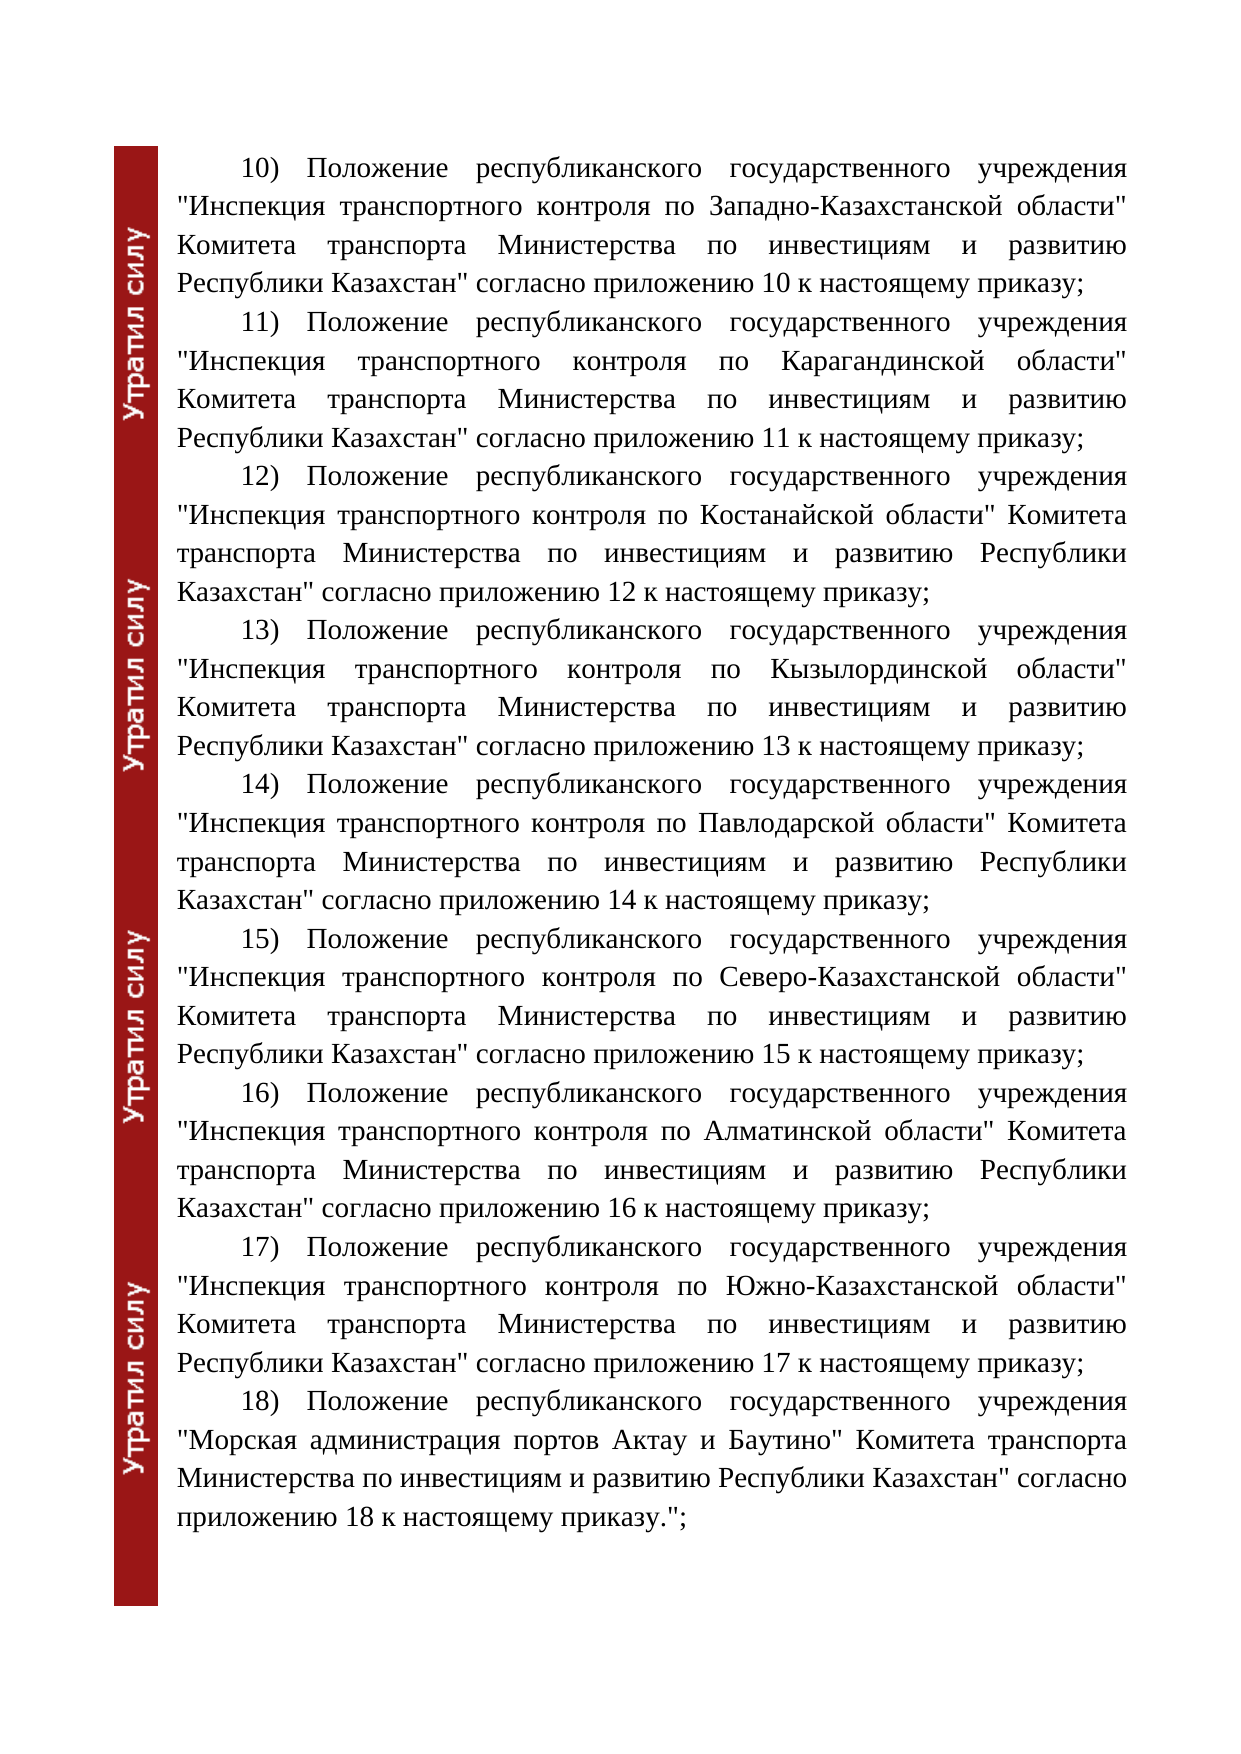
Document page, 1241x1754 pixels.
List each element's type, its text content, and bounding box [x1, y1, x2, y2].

text 13) Положение республиканского государственного учреждения "Инспекция транспортного контроля по Кызылординской области" Комитета транспорта Министерства по инвестициям и развитию Республики Казахстан" согласно приложению 13 к настоящему приказу; [112, 612, 1128, 762]
picture [114, 1378, 158, 1383]
text 16) Положение республиканского государственного учреждения "Инспекция транспортного контроля по Алматинской области" Комитета транспорта Министерства по инвестициям и развитию Республики Казахстан" согласно приложению 16 к настоящему приказу; [112, 1075, 1128, 1224]
picture [114, 1224, 158, 1229]
text 11) Положение республиканского государственного учреждения "Инспекция транспортного контроля по Карагандинской области" Комитета транспорта Министерства по инвестициям и развитию Республики Казахстан" согласно приложению 11 к настоящему приказу; [112, 304, 1128, 453]
picture [114, 607, 158, 612]
text 10) Положение республиканского государственного учреждения "Инспекция транспортного контроля по Западно-Казахстанской области" Комитета транспорта Министерства по инвестициям и развитию Республики Казахстан" согласно приложению 10 к настоящему приказу; [112, 150, 1128, 299]
text 14) Положение республиканского государственного учреждения "Инспекция транспортного контроля по Павлодарской области" Комитета транспорта Министерства по инвестициям и развитию Республики Казахстан" согласно приложению 14 к настоящему приказу; [112, 767, 1128, 916]
text 12) Положение республиканского государственного учреждения "Инспекция транспортного контроля по Костанайской области" Комитета транспорта Министерства по инвестициям и развитию Республики Казахстан" согласно приложению 12 к настоящему приказу; [112, 458, 1128, 607]
picture [114, 299, 158, 304]
picture [114, 916, 158, 921]
picture [114, 1070, 158, 1075]
picture [114, 146, 158, 150]
picture [114, 453, 158, 458]
picture [114, 762, 158, 767]
text 17) Положение республиканского государственного учреждения "Инспекция транспортного контроля по Южно-Казахстанской области" Комитета транспорта Министерства по инвестициям и развитию Республики Казахстан" согласно приложению 17 к настоящему приказу; [112, 1229, 1128, 1378]
text 18) Положение республиканского государственного учреждения "Морская администрация портов Актау и Баутино" Комитета транспорта Министерства по инвестициям и развитию Республики Казахстан" согласно приложению 18 к настоящему приказу."; [112, 1383, 1128, 1532]
picture [114, 1532, 158, 1606]
text 15) Положение республиканского государственного учреждения "Инспекция транспортного контроля по Северо-Казахстанской области" Комитета транспорта Министерства по инвестициям и развитию Республики Казахстан" согласно приложению 15 к настоящему приказу; [112, 921, 1128, 1070]
